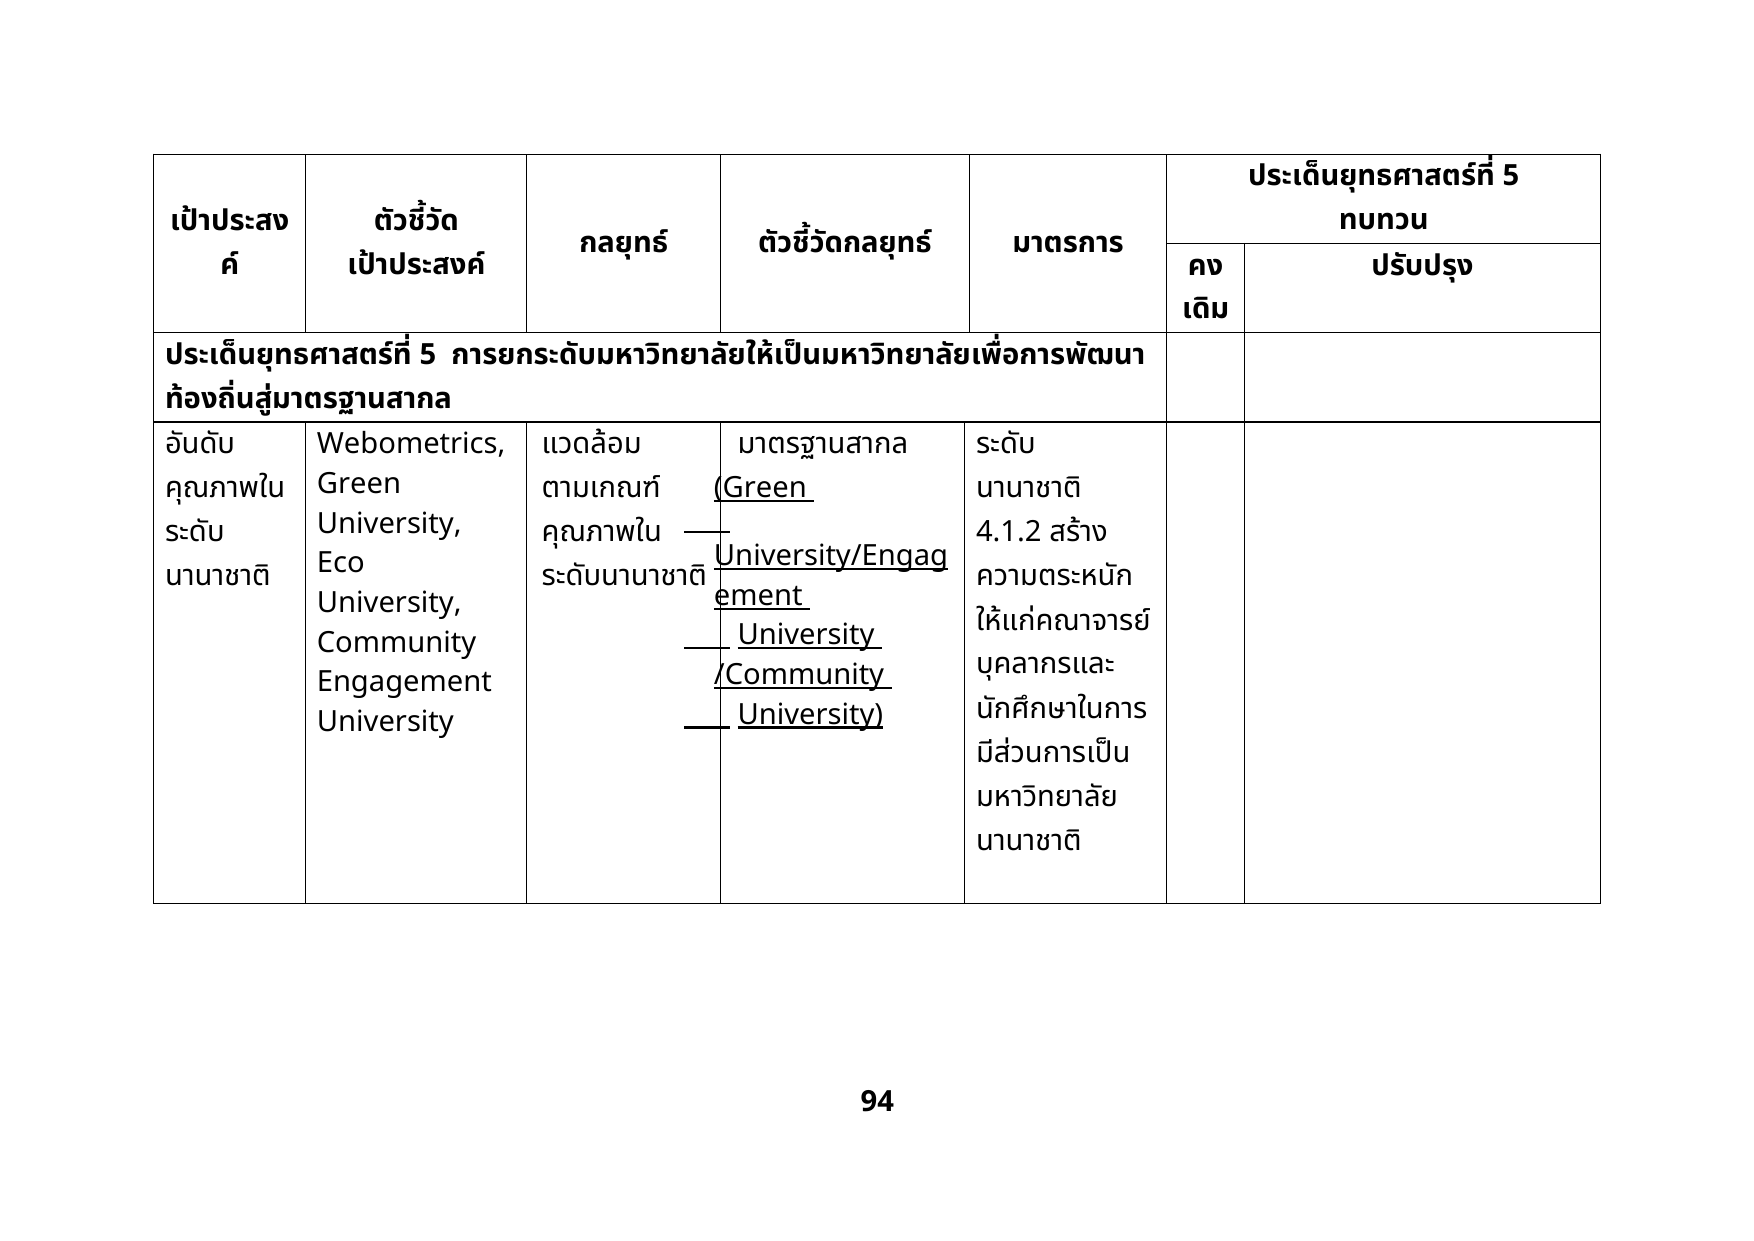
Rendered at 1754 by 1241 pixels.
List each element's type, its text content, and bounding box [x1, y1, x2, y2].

table_cell [1167, 333, 1244, 421]
table_cell [1245, 333, 1600, 421]
table_header เป้าประสงค์ [154, 155, 305, 332]
table_cell [1245, 423, 1600, 903]
table_header กลยุทธ์ [527, 155, 720, 332]
table_header มาตรการ [970, 155, 1166, 332]
table_header ตัวชี้วัดเป้าประสงค์ [306, 155, 526, 332]
table_cell 4.1. ระดับการเตรียมการเข้าสู่ การจัดอันดับมหาวิทยาลัยสู่ มาตรฐานสากล (Green University/Engagement University /Community University) [721, 423, 964, 903]
table_header ประเด็นยุทธศาสตร์ที่ 5 ทบทวน [1167, 155, 1600, 243]
table_header ตัวชี้วัดกลยุทธ์ [721, 155, 969, 332]
table_cell 4. ผลการจัดอันดับคุณภาพของมหาวิทยาลัยในระดับนานาชาติ Webometrics, Green University, Eco University, Community Engagement University [306, 423, 526, 903]
table_cell [1167, 423, 1244, 903]
table_cell 4.1.1 จัดทำแผนแม่บทในการก้าวเข้าสู่การเป็นมหาวิทยาลัยในระดับ นานาชาติ 4.1.2 สร้างความตระหนักให้แก่คณาจารย์บุคลากรและนักศึกษาในการมีส่วนการเป็นมหาวิทยาลัยนานาชาติ [965, 423, 1166, 903]
table_cell 4. มหาวิทยาลัยได้รับการจัด อันดับคุณภาพในระดับนานาชาติ [154, 423, 305, 903]
table_cell ปรับปรุง [1245, 244, 1600, 332]
table_cell ประเด็นยุทธศาสตร์ที่ 5 การยกระดับมหาวิทยาลัยให้เป็นมหาวิทยาลัยเพื่อการพัฒนาท้องถิ่นสู่มาตรฐานสากล [154, 333, 1166, 421]
table_cell 4. พัฒนามหาวิทยาลัย ด้านกายภาพและ สิ่งแวดล้อม ตามเกณฑ์คุณภาพในระดับนานาชาติ [527, 423, 720, 903]
table_cell คงเดิม [1167, 244, 1244, 332]
